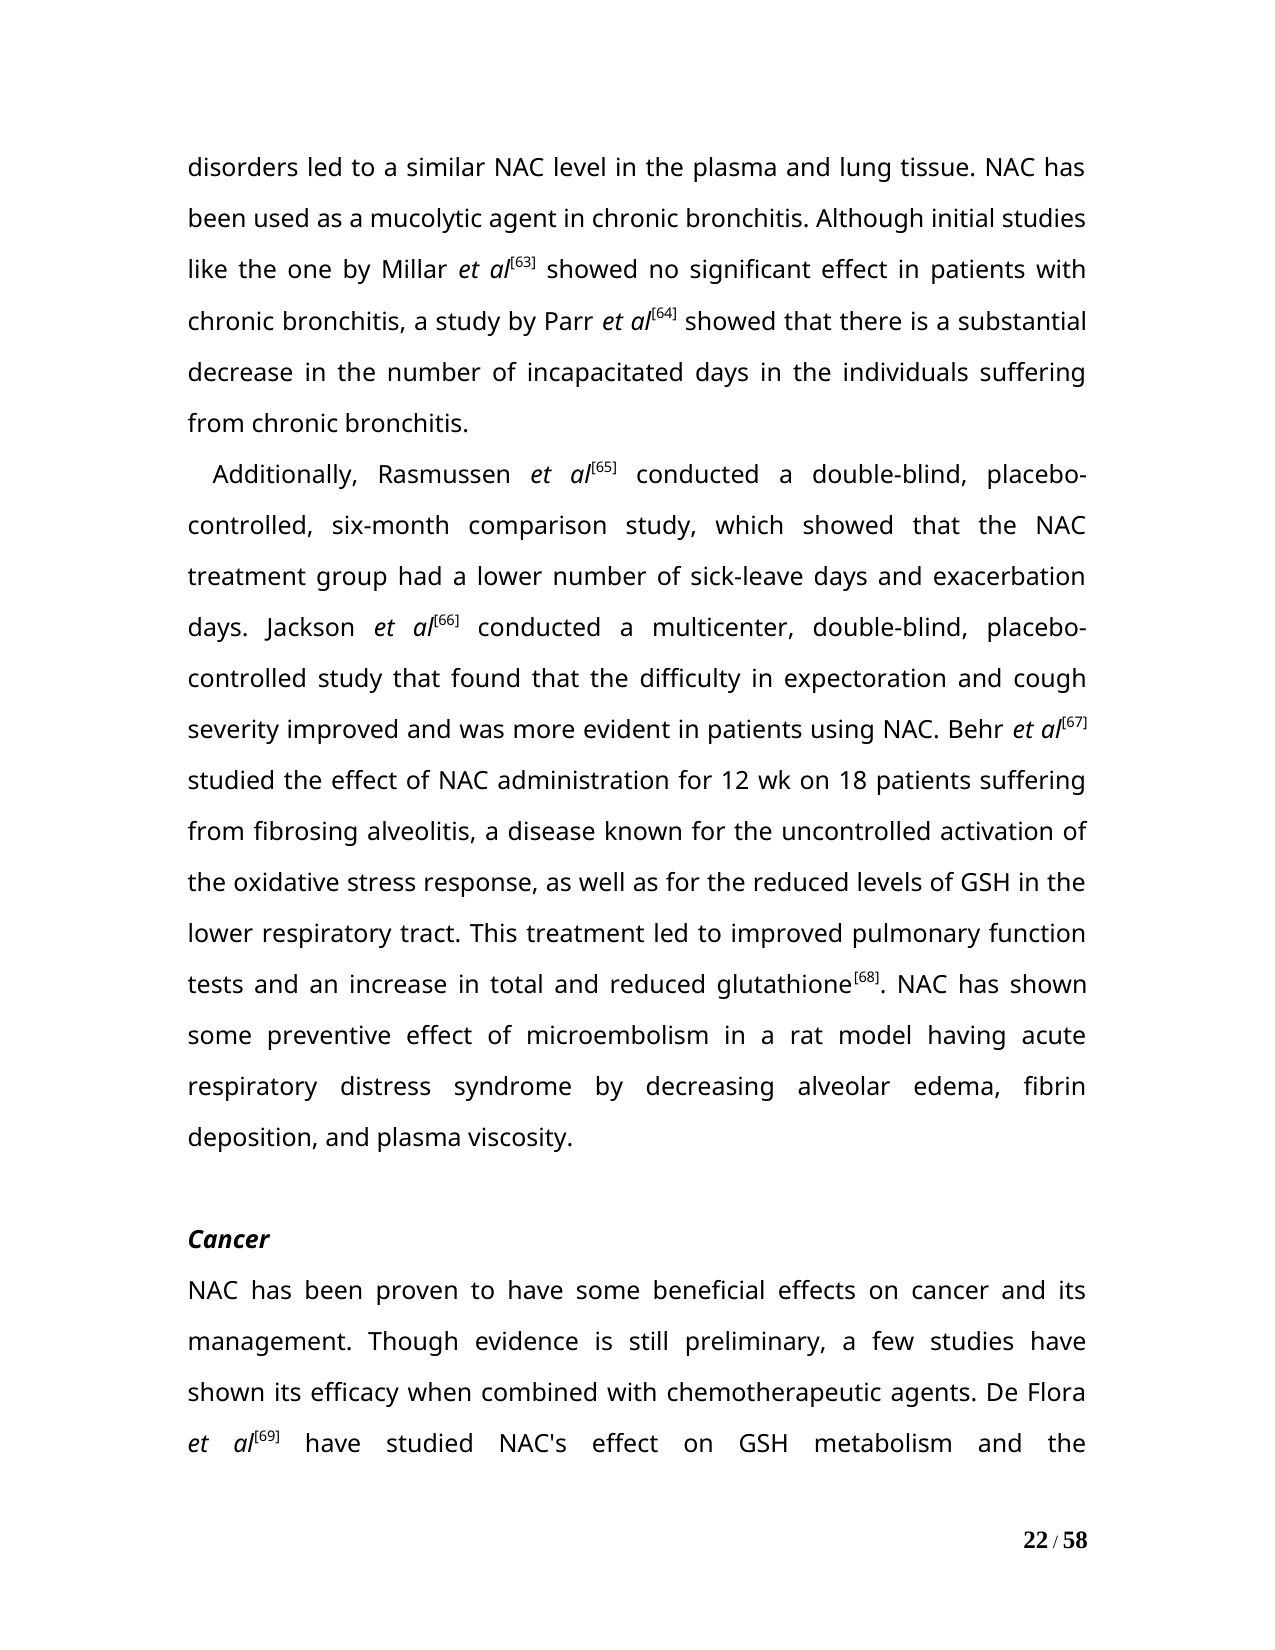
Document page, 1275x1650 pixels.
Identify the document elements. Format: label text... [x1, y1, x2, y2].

text Additionally, Rasmussen et al[65] conducted a double-blind, placebo-controlled, six-month comparison study, which showed that the NAC treatment group had a lower number of sick-leave days and exacerbation days. Jackson et al[66] conducted a multicenter, double-blind, placebo-controlled study that found that the difficulty in expectoration and cough severity improved and was more evident in patients using NAC. Behr et al[67] studied the effect of NAC administration for 12 wk on 18 patients suffering from fibrosing alveolitis, a disease known for the uncontrolled activation of the oxidative stress response, as well as for the reduced levels of GSH in the lower respiratory tract. This treatment led to improved pulmonary function tests and an increase in total and reduced glutathione[68]. NAC has shown some preventive effect of microembolism in a rat model having acute respiratory distress syndrome by decreasing alveolar edema, fibrin deposition, and plasma viscosity. [187, 456, 1087, 1154]
text Cancer [187, 1222, 1087, 1256]
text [187, 1273, 1087, 1460]
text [187, 150, 1087, 439]
